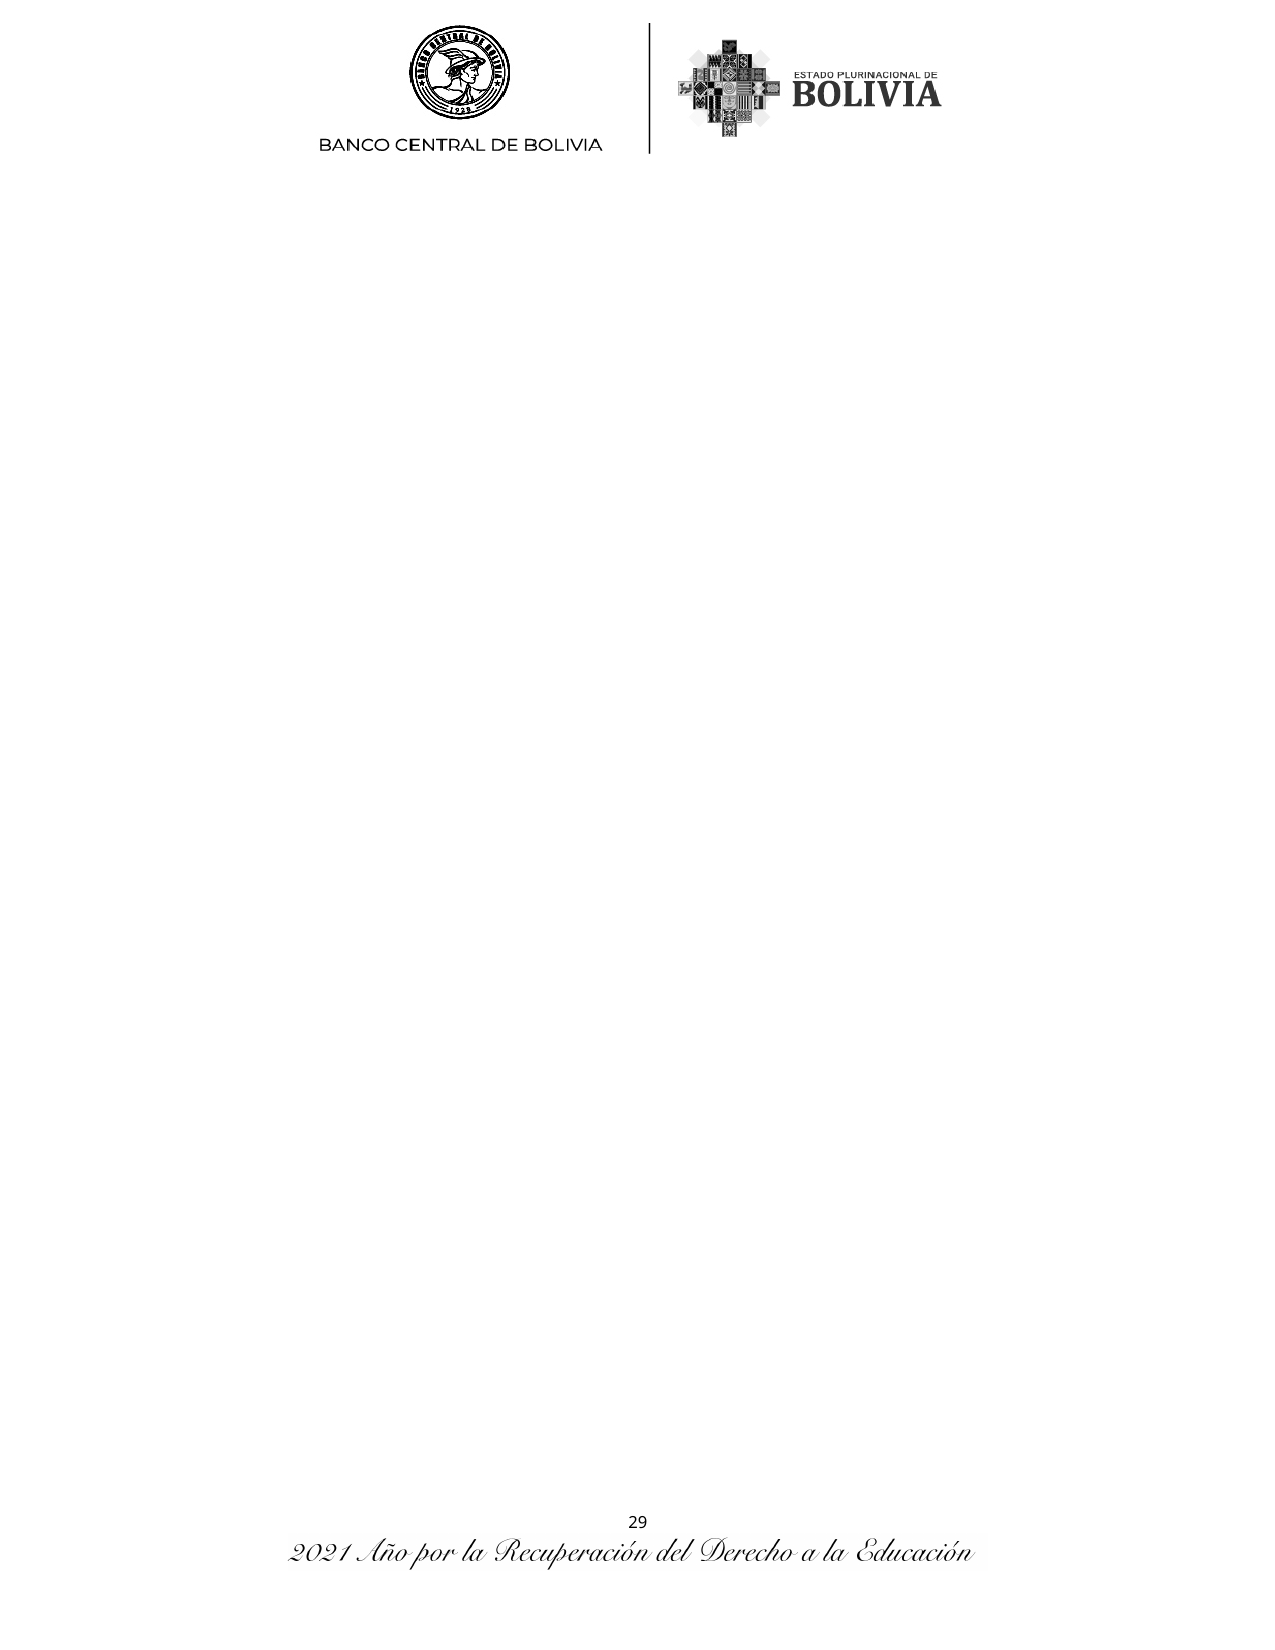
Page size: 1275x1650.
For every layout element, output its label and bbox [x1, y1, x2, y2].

picture [287, 1533, 988, 1571]
picture [10, 9, 1273, 173]
